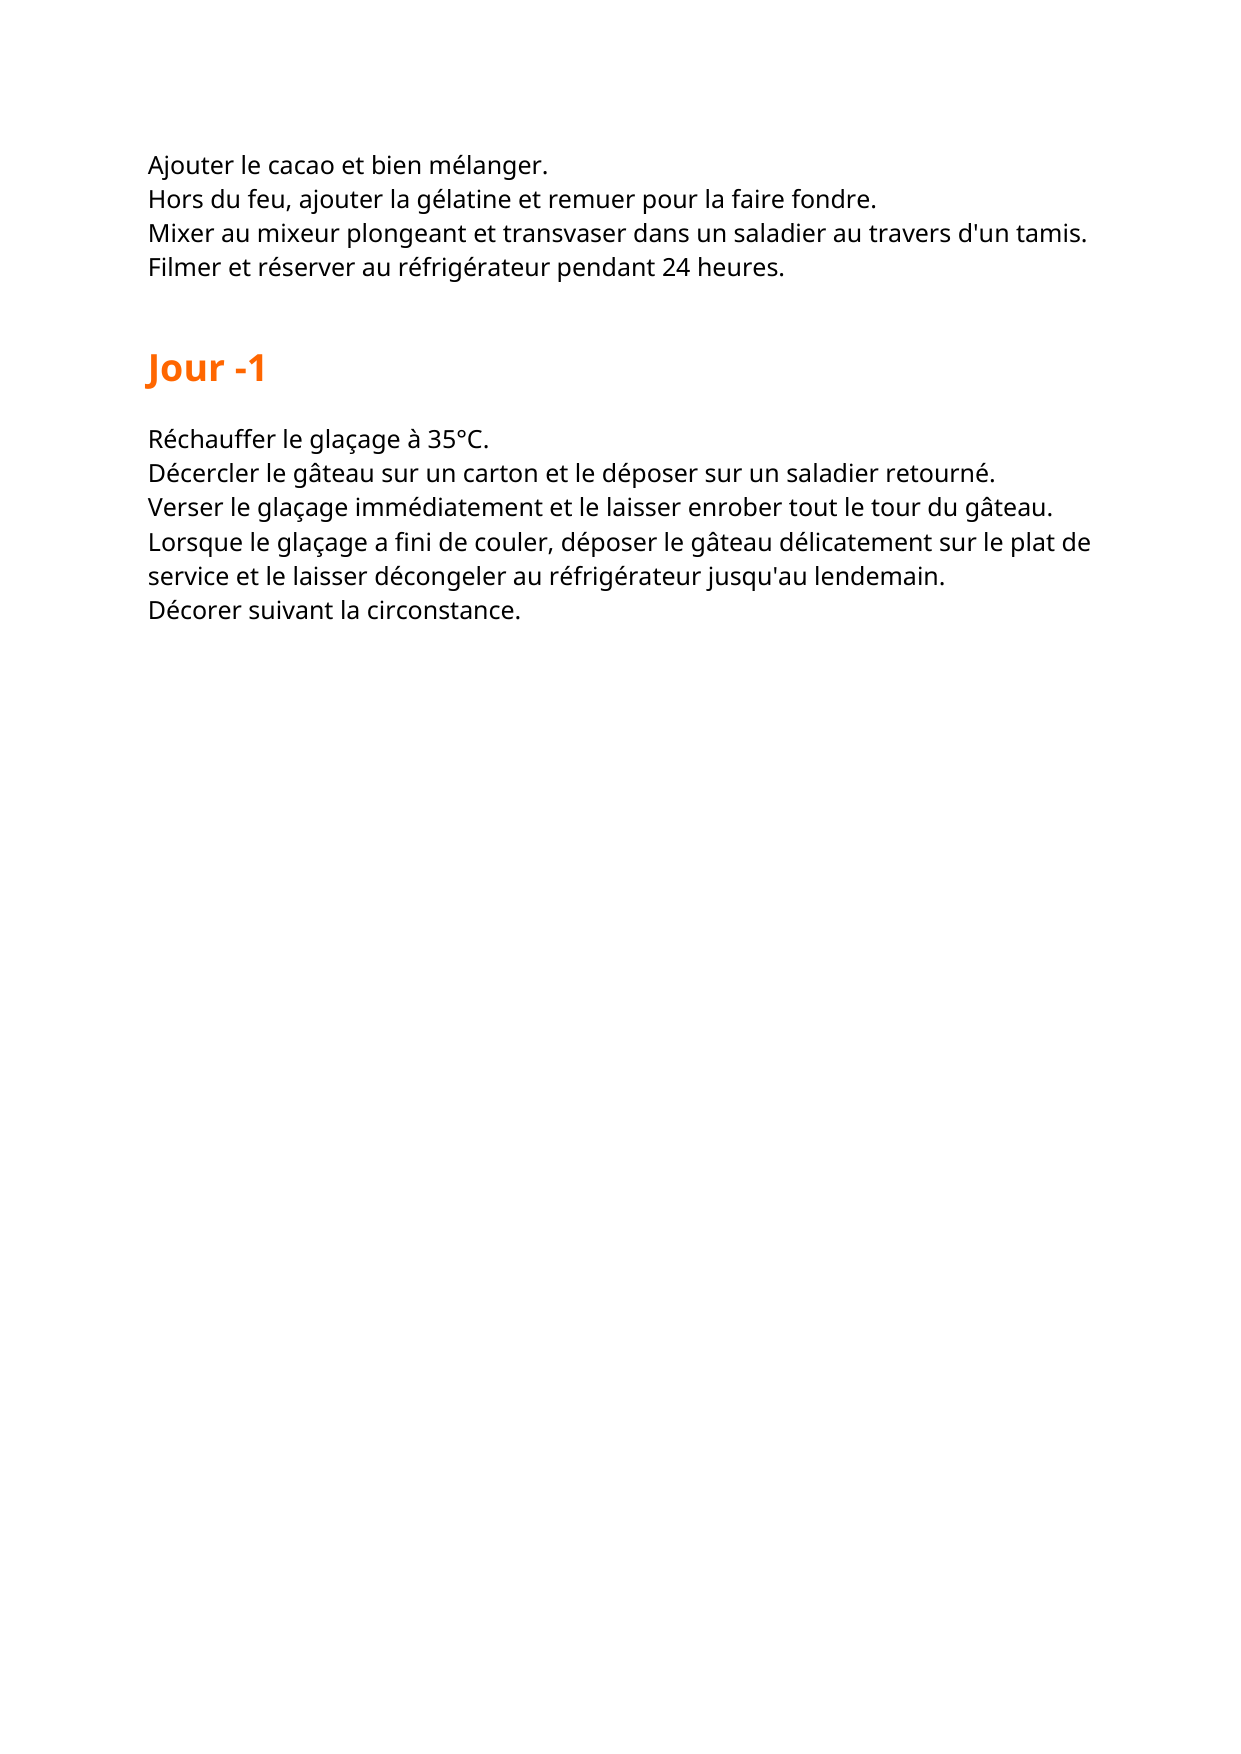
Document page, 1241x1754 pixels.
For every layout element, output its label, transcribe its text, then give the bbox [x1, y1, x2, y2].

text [148, 148, 1093, 313]
text Jour -1 [148, 342, 1093, 393]
text Réchauffer le glaçage à 35°C. Décercler le gâteau sur un carton et le déposer sur un saladier retourné. Verser le glaçage immédiatement et le laisser enrober tout le tour du gâteau. Lorsque le glaçage a fini de couler, déposer le gâteau délicatement sur le plat de service et le laisser décongeler au réfrigérateur jusqu'au lendemain. Décorer suivant la circonstance. [148, 422, 1093, 626]
